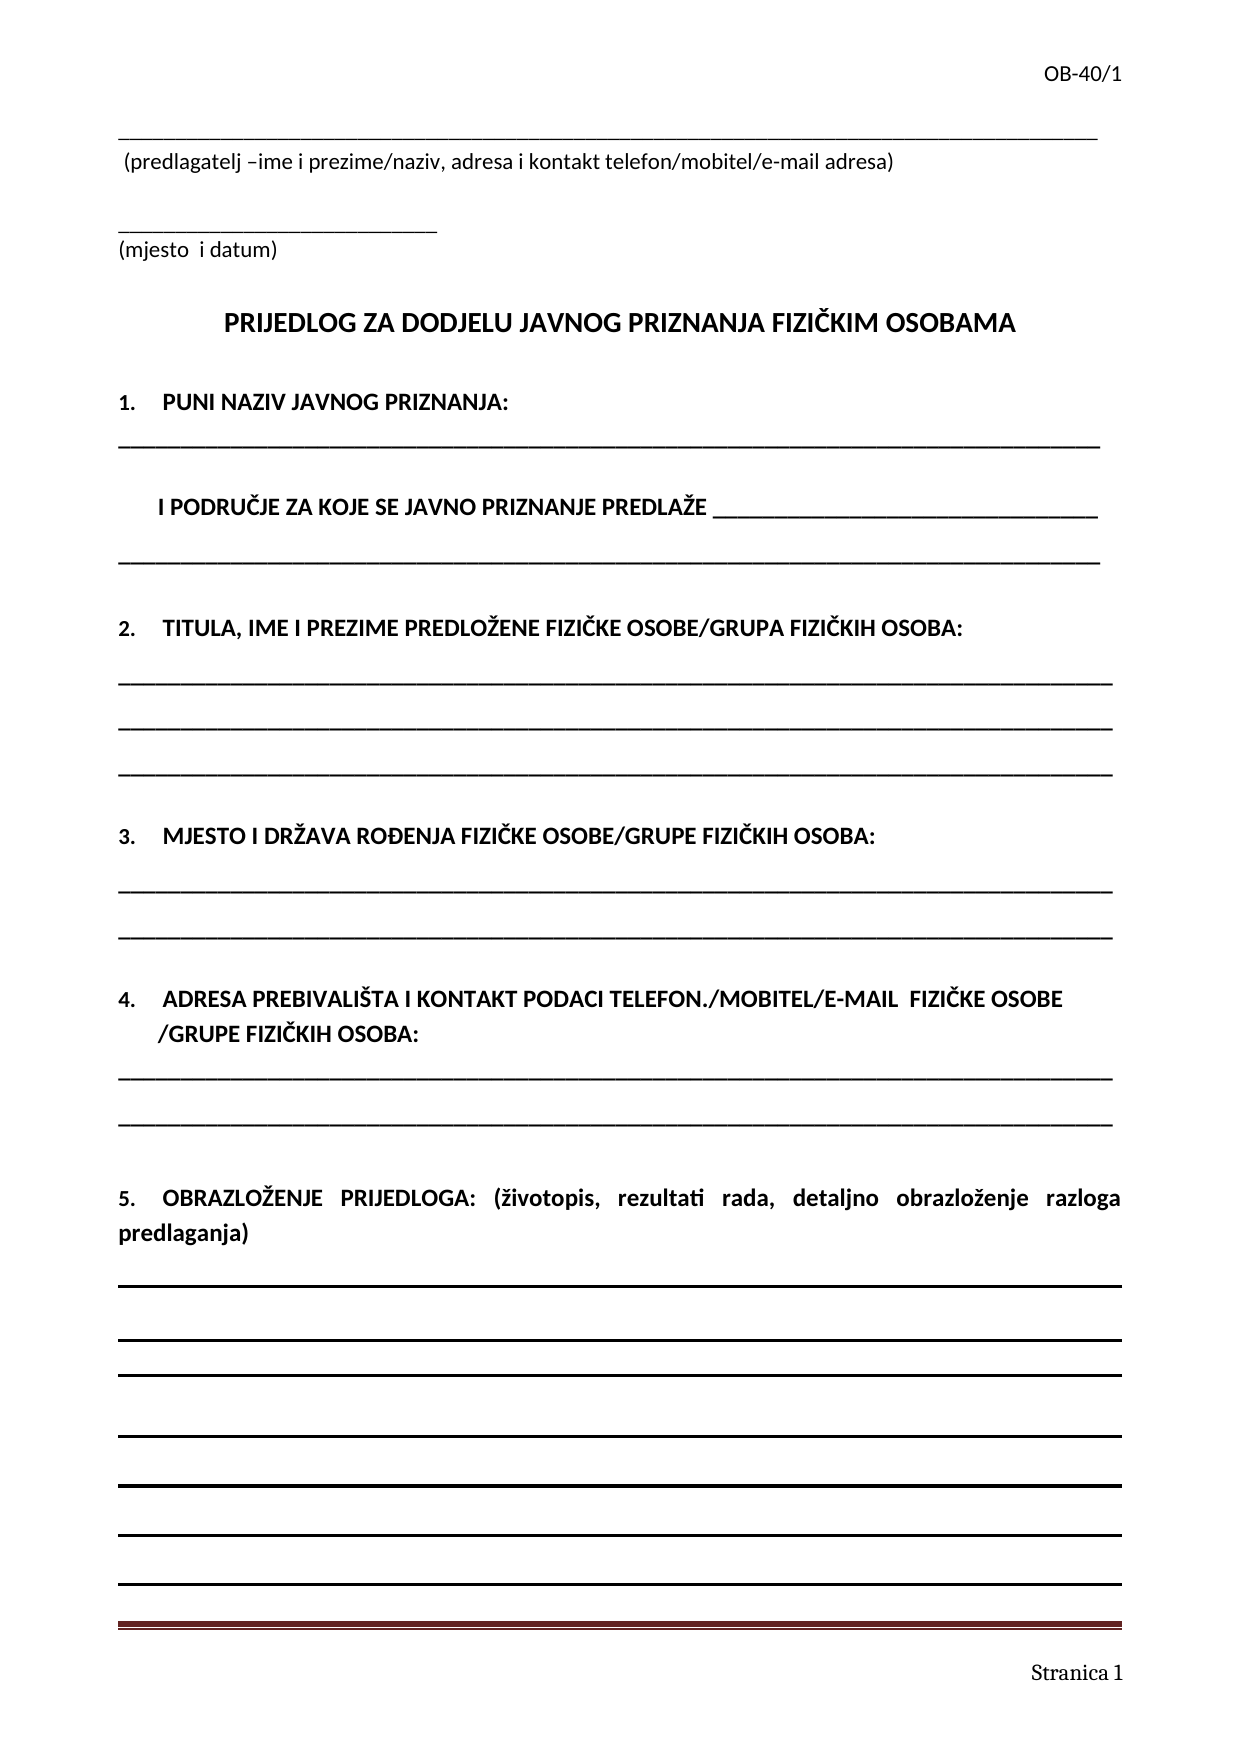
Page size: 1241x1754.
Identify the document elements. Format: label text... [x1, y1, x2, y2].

list _______________________________________________________________________________ [118, 537, 1122, 568]
list TITULA, IME I PREZIME PREDLOŽENE FIZIČKE OSOBE/GRUPA FIZIČKIH OSOBA: ________________________________________________________________________________ [118, 612, 1122, 688]
text ____________________________ [118, 208, 1122, 236]
list I PODRUČJE ZA KOJE SE JAVNO PRIZNANJE PREDLAŽE _______________________________ [118, 491, 1122, 522]
list OBRAZLOŽENJE PRIJEDLOGA: (životopis, rezultati rada, detaljno obrazloženje razloga predlaganja) [118, 1183, 1122, 1248]
text (mjesto i datum) [118, 236, 1122, 264]
list PUNI NAZIV JAVNOG PRIZNANJA: _______________________________________________________________________________ [118, 386, 1122, 452]
list MJESTO I DRŽAVA ROĐENJA FIZIČKE OSOBE/GRUPE FIZIČKIH OSOBA: ________________________________________________________________________________ [118, 820, 1122, 897]
list ________________________________________________________________________________ [118, 1099, 1122, 1129]
text (predlagatelj –ime i prezime/naziv, adresa i kontakt telefon/mobitel/e-mail adresa) [118, 147, 1122, 175]
list ________________________________________________________________________________ [118, 1053, 1122, 1083]
text ______________________________________________________________________________________ [118, 115, 1122, 143]
list ADRESA PREBIVALIŠTA I KONTAKT PODACI TELEFON./MOBITEL/E-MAIL FIZIČKE OSOBE [118, 983, 1122, 1013]
text PRIJEDLOG ZA DODJELU JAVNOG PRIZNANJA FIZIČKIM OSOBAMA [118, 304, 1122, 340]
list ________________________________________________________________________________ [118, 912, 1122, 942]
list ________________________________________________________________________________________________________________________________________________________________ [118, 703, 1122, 780]
list /GRUPE FIZIČKIH OSOBA: [118, 1018, 1122, 1048]
